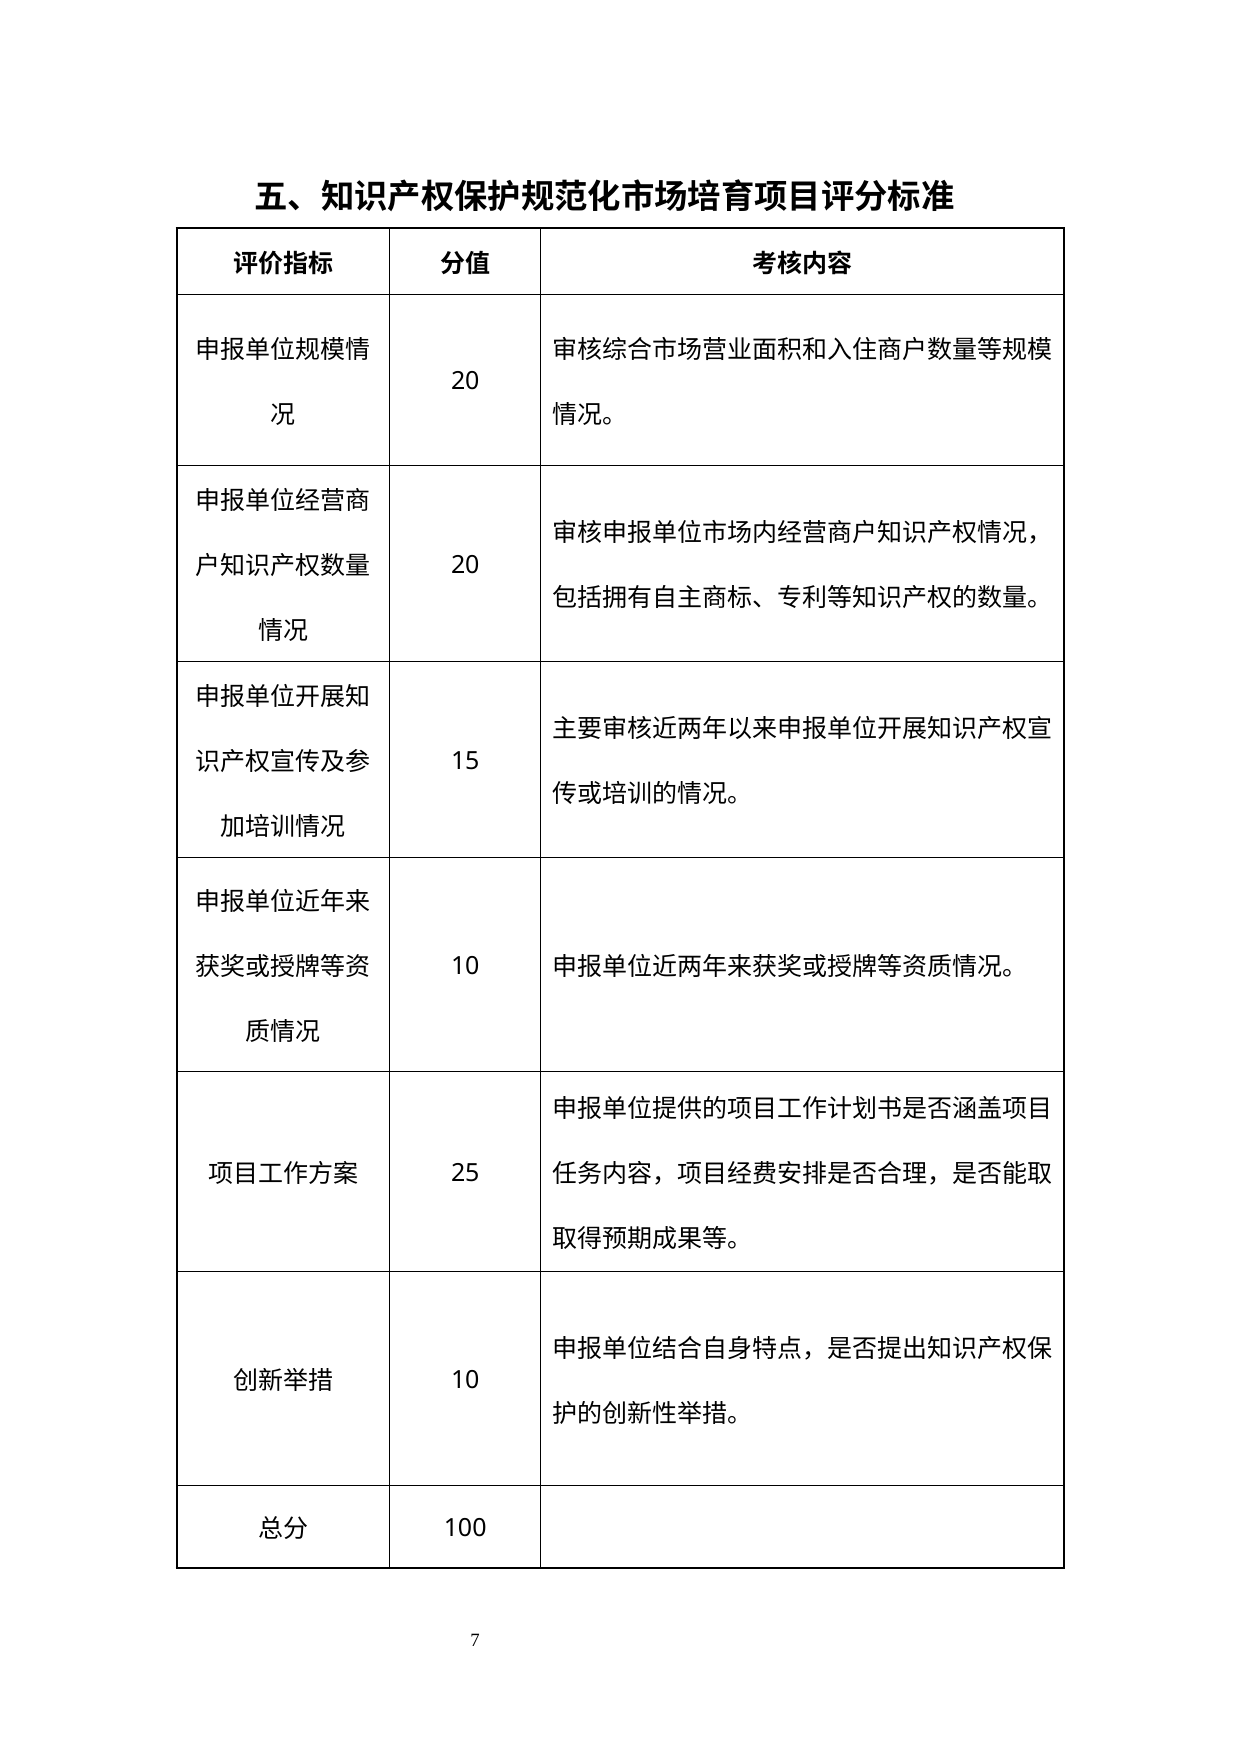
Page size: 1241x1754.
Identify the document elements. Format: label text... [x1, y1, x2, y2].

table_cell 20 [390, 466, 540, 661]
table_cell 100 [390, 1486, 540, 1567]
table_cell 10 [390, 858, 540, 1071]
table_cell 审核综合市场营业面积和入住商户数量等规模情况。 [541, 295, 1063, 465]
table_header 考核内容 [541, 229, 1063, 294]
table_cell 20 [390, 295, 540, 465]
table_cell 10 [390, 1272, 540, 1485]
table_cell 申报单位经营商户知识产权数量情况 [178, 466, 389, 661]
table_cell 申报单位近年来获奖或授牌等资质情况 [178, 858, 389, 1071]
text 五、知识产权保护规范化市场培育项目评分标准 [187, 162, 1053, 227]
table_cell 申报单位提供的项目工作计划书是否涵盖项目任务内容，项目经费安排是否合理，是否能取取得预期成果等。 [541, 1072, 1063, 1271]
table_cell 15 [390, 662, 540, 857]
table_cell 审核申报单位市场内经营商户知识产权情况，包括拥有自主商标、专利等知识产权的数量。 [541, 466, 1063, 661]
table_cell 申报单位开展知识产权宣传及参加培训情况 [178, 662, 389, 857]
table_cell 25 [390, 1072, 540, 1271]
table_cell [541, 1486, 1063, 1567]
table_header 分值 [390, 229, 540, 294]
table_cell 申报单位规模情况 [178, 295, 389, 465]
table_header 评价指标 [178, 229, 389, 294]
table_cell 主要审核近两年以来申报单位开展知识产权宣传或培训的情况。 [541, 662, 1063, 857]
table_cell 总分 [178, 1486, 389, 1567]
table_cell 创新举措 [178, 1272, 389, 1485]
table_cell 申报单位近两年来获奖或授牌等资质情况。 [541, 858, 1063, 1071]
table_cell 申报单位结合自身特点，是否提出知识产权保护的创新性举措。 [541, 1272, 1063, 1485]
table_cell 项目工作方案 [178, 1072, 389, 1271]
